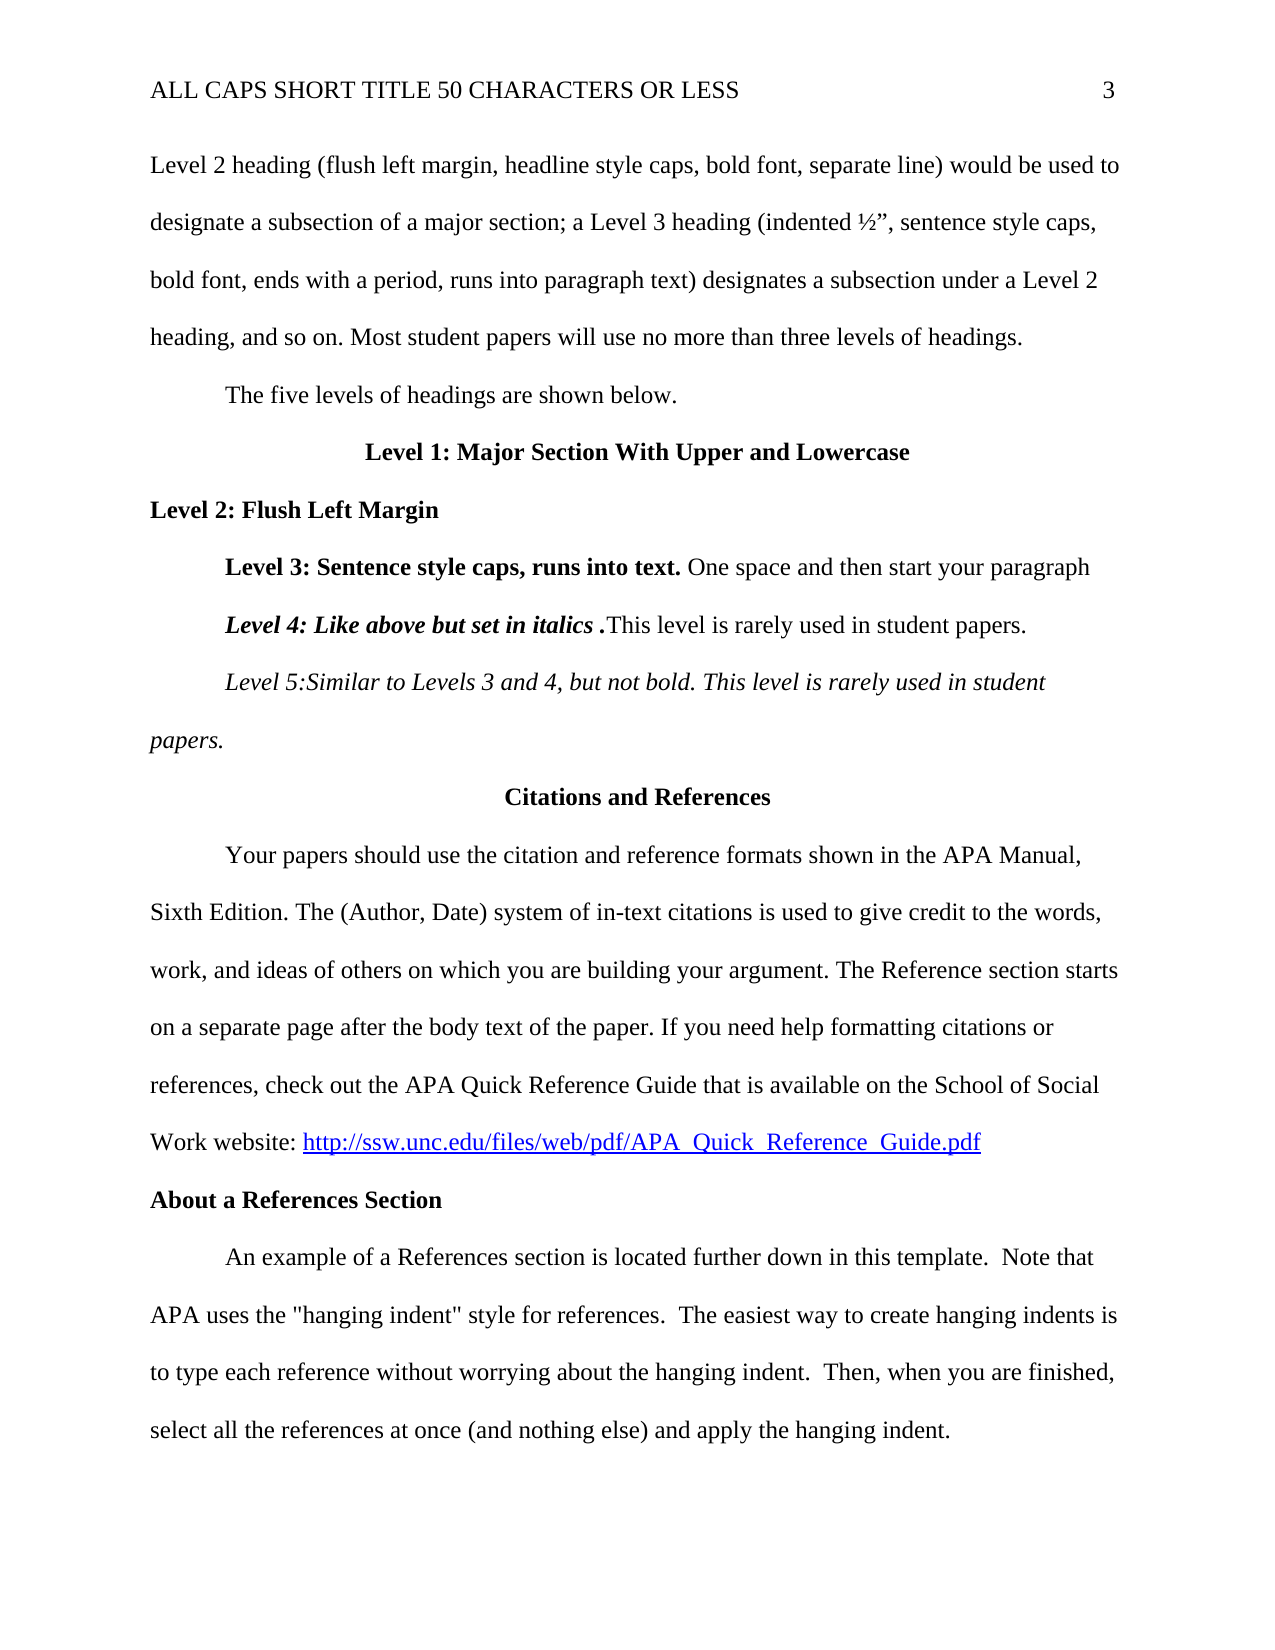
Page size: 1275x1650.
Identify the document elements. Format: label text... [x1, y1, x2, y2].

text About a References Section [150, 1185, 1125, 1214]
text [150, 150, 1125, 351]
text An example of a References section is located further down in this template. Note that APA uses the "hanging indent" style for references. The easiest way to create hanging indents is to type each reference without worrying about the hanging indent. Then, when you are finished, select all the references at once (and nothing else) and apply the hanging indent. [150, 1242, 1125, 1444]
text The five levels of headings are shown below. [150, 380, 1125, 409]
text Level 1: Major Section With Upper and Lowercase [150, 437, 1125, 466]
text Level 3: Sentence style caps, runs into text. One space and then start your paragraph [150, 552, 1125, 581]
text Your papers should use the citation and reference formats shown in the APA Manual, Sixth Edition. The (Author, Date) system of in-text citations is used to give credit to the words, work, and ideas of others on which you are building your argument. The Reference section starts on a separate page after the body text of the paper. If you need help formatting citations or references, check out the APA Quick Reference Guide that is available on the School of Social Work website: http://ssw.unc.edu/files/web/pdf/APA_Quick_Reference_Guide.pdf [150, 840, 1125, 1156]
text Level 2: Flush Left Margin [150, 495, 1125, 524]
text Level 4: Like above but set in italics .This level is rarely used in student papers. [150, 610, 1125, 639]
text Level 5:Similar to Levels 3 and 4, but not bold. This level is rarely used in student papers. [150, 667, 1125, 754]
subtitle Citations and References [150, 782, 1125, 811]
